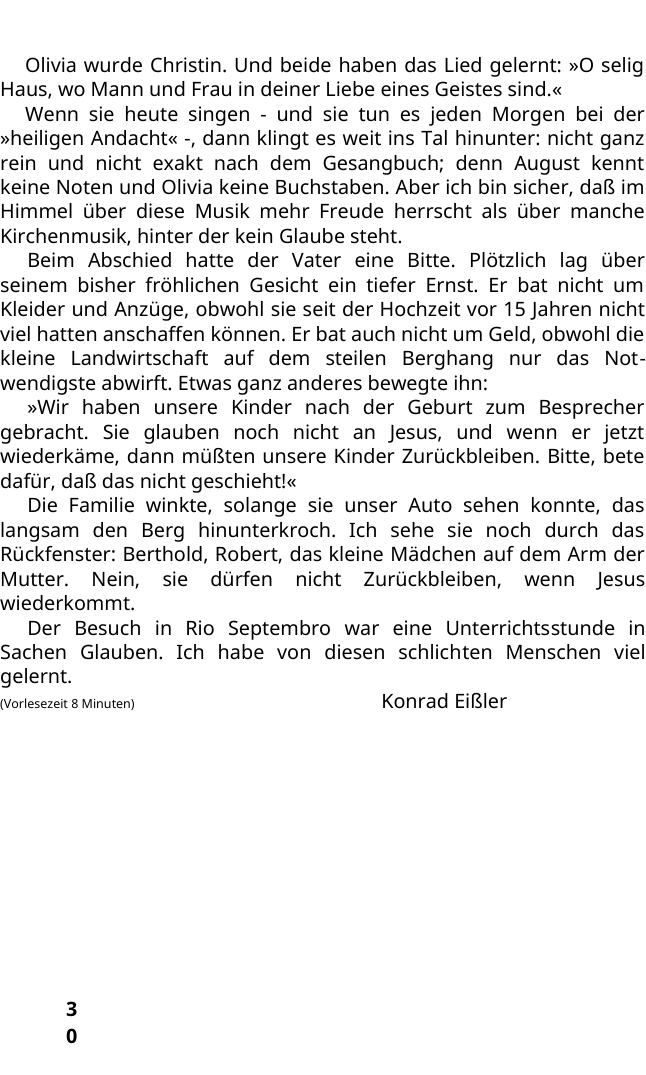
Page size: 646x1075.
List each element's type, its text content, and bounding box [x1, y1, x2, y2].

text Olivia wurde Christin. Und beide haben das Lied gelernt: »O selig Haus, wo Mann und Frau in deiner Liebe eines Geistes sind.« [0, 52, 646, 101]
text Wenn sie heute singen - und sie tun es jeden Morgen bei der »heiligen Andacht« -, dann klingt es weit ins Tal hinunter: nicht ganz rein und nicht exakt nach dem Gesangbuch; denn August kennt keine Noten und Olivia keine Buchstaben. Aber ich bin sicher, daß im Himmel über diese Musik mehr Freude herrscht als über manche Kirchenmusik, hinter der kein Glaube steht. [0, 101, 646, 248]
text »Wir haben unsere Kinder nach der Geburt zum Besprecher gebracht. Sie glauben noch nicht an Jesus, und wenn er jetzt wiederkäme, dann müßten unsere Kinder Zurückbleiben. Bitte, bete dafür, daß das nicht geschieht!« [0, 395, 646, 493]
text (Vorlesezeit 8 Minuten) Konrad Eißler [0, 689, 646, 713]
text Die Familie winkte, solange sie unser Auto sehen konnte, das langsam den Berg hinunterkroch. Ich sehe sie noch durch das Rückfenster: Berthold, Robert, das kleine Mädchen auf dem Arm der Mutter. Nein, sie dürfen nicht Zurückbleiben, wenn Jesus wiederkommt. [0, 493, 646, 615]
text Beim Abschied hatte der Vater eine Bitte. Plötzlich lag über seinem bisher fröhlichen Gesicht ein tiefer Ernst. Er bat nicht um Kleider und Anzüge, obwohl sie seit der Hochzeit vor 15 Jahren nicht viel hatten anschaffen können. Er bat auch nicht um Geld, obwohl die kleine Landwirtschaft auf dem steilen Berghang nur das Notwendigste abwirft. Etwas ganz anderes bewegte ihn: [0, 248, 646, 395]
text Der Besuch in Rio Septembro war eine Unterrichtsstunde in Sachen Glauben. Ich habe von diesen schlichten Menschen viel gelernt. [0, 615, 646, 689]
